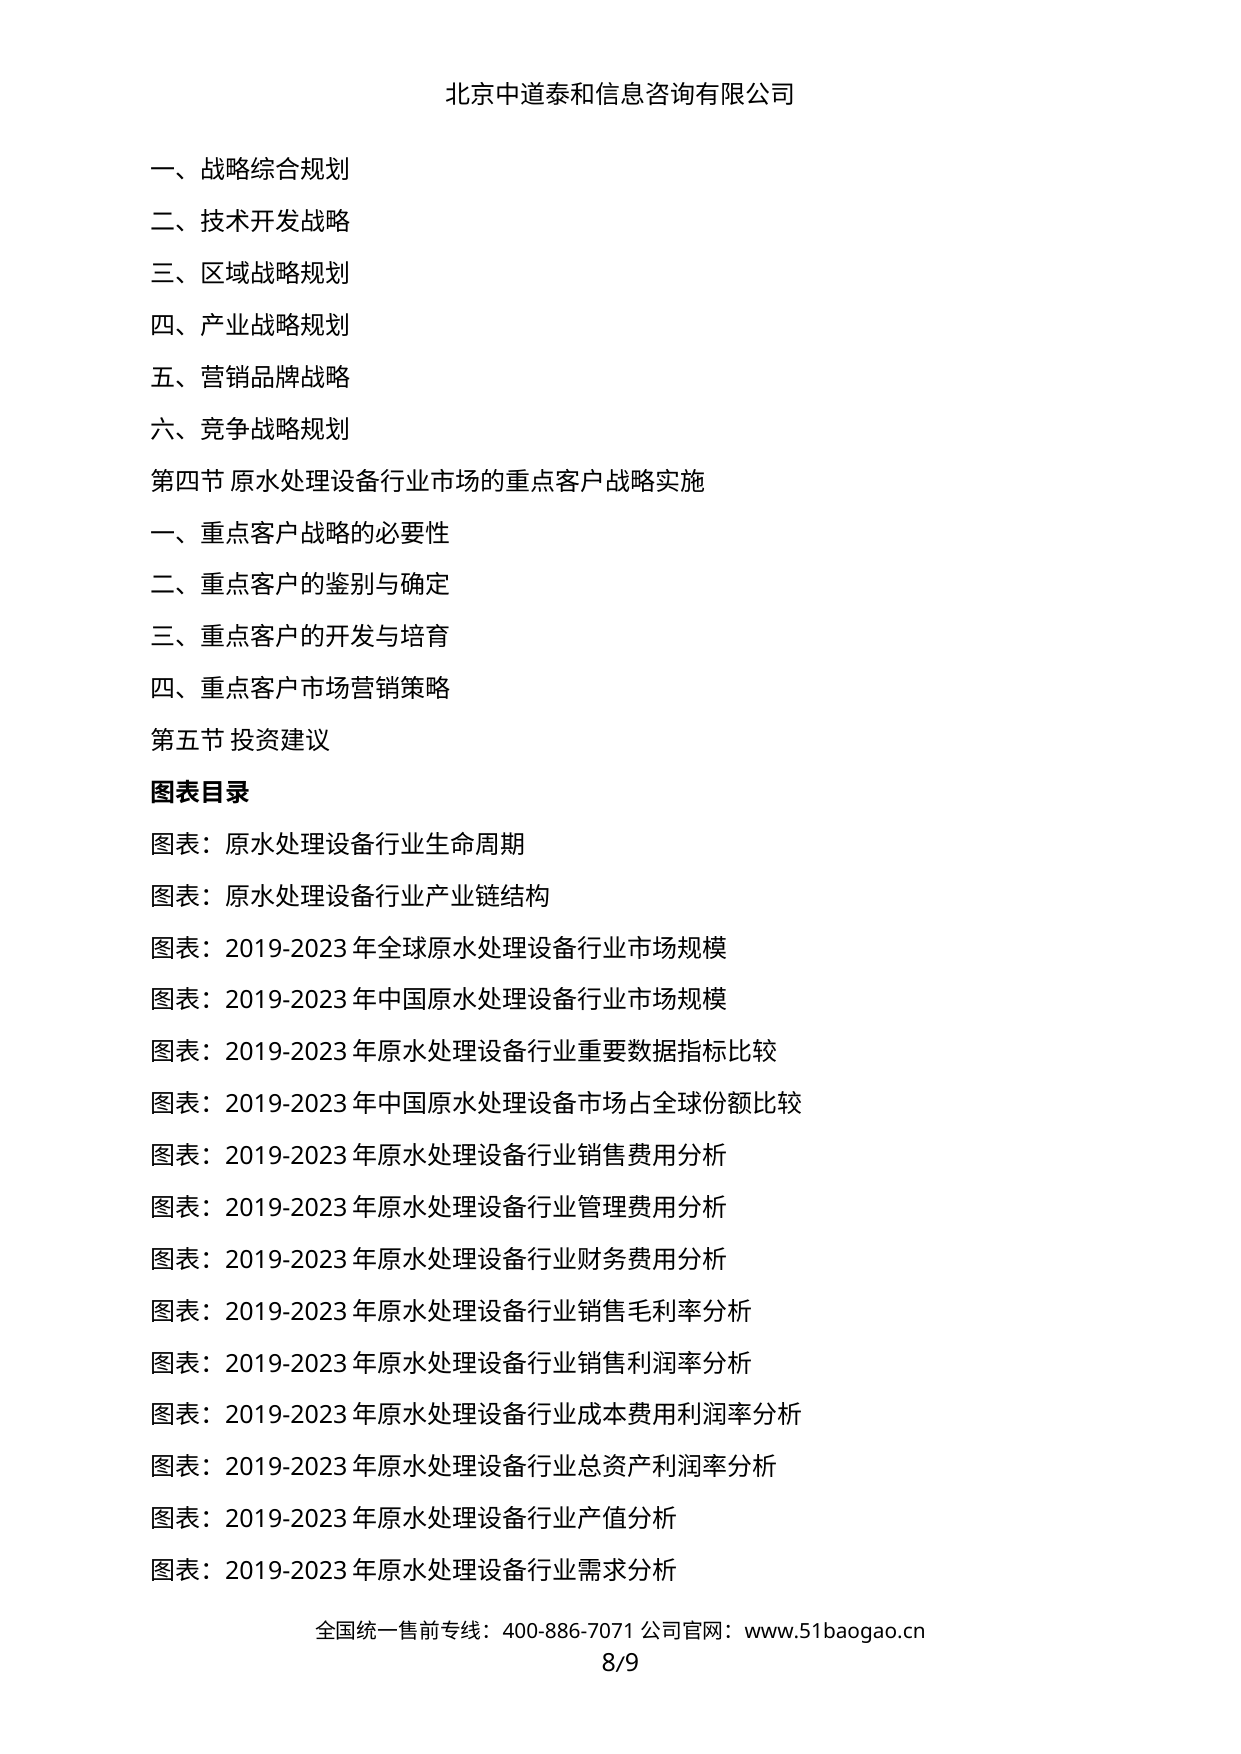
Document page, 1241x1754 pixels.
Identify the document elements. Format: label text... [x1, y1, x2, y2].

text 五、营销品牌战略 [150, 357, 1090, 394]
text 第四节 原水处理设备行业市场的重点客户战略实施 [150, 461, 1090, 497]
text 一、重点客户战略的必要性 [150, 513, 1090, 549]
text 图表：2019-2023年原水处理设备行业管理费用分析 [150, 1187, 1090, 1224]
text 图表：2019-2023年原水处理设备行业销售利润率分析 [150, 1343, 1090, 1379]
text 图表：2019-2023年全球原水处理设备行业市场规模 [150, 928, 1090, 964]
text 图表：2019-2023年原水处理设备行业销售毛利率分析 [150, 1291, 1090, 1327]
text 一、战略综合规划 [150, 150, 1090, 186]
text 图表：2019-2023年原水处理设备行业财务费用分析 [150, 1239, 1090, 1276]
text 三、区域战略规划 [150, 254, 1090, 290]
text 二、重点客户的鉴别与确定 [150, 565, 1090, 601]
text 图表：2019-2023年原水处理设备行业产值分析 [150, 1499, 1090, 1535]
text 图表：2019-2023年原水处理设备行业总资产利润率分析 [150, 1447, 1090, 1483]
text 图表：2019-2023年原水处理设备行业成本费用利润率分析 [150, 1395, 1090, 1431]
text 图表：2019-2023年中国原水处理设备行业市场规模 [150, 980, 1090, 1016]
text 四、产业战略规划 [150, 306, 1090, 342]
text 二、技术开发战略 [150, 202, 1090, 238]
text 图表：2019-2023年原水处理设备行业重要数据指标比较 [150, 1032, 1090, 1068]
text 三、重点客户的开发与培育 [150, 617, 1090, 653]
text 第五节 投资建议 [150, 721, 1090, 757]
text 六、竞争战略规划 [150, 409, 1090, 446]
text 四、重点客户市场营销策略 [150, 669, 1090, 705]
text 图表：2019-2023年原水处理设备行业需求分析 [150, 1551, 1090, 1587]
text 图表：2019-2023年中国原水处理设备市场占全球份额比较 [150, 1084, 1090, 1120]
text 图表：原水处理设备行业产业链结构 [150, 876, 1090, 912]
text 图表：原水处理设备行业生命周期 [150, 824, 1090, 861]
text 图表：2019-2023年原水处理设备行业销售费用分析 [150, 1136, 1090, 1172]
text 图表目录 [150, 772, 1090, 809]
